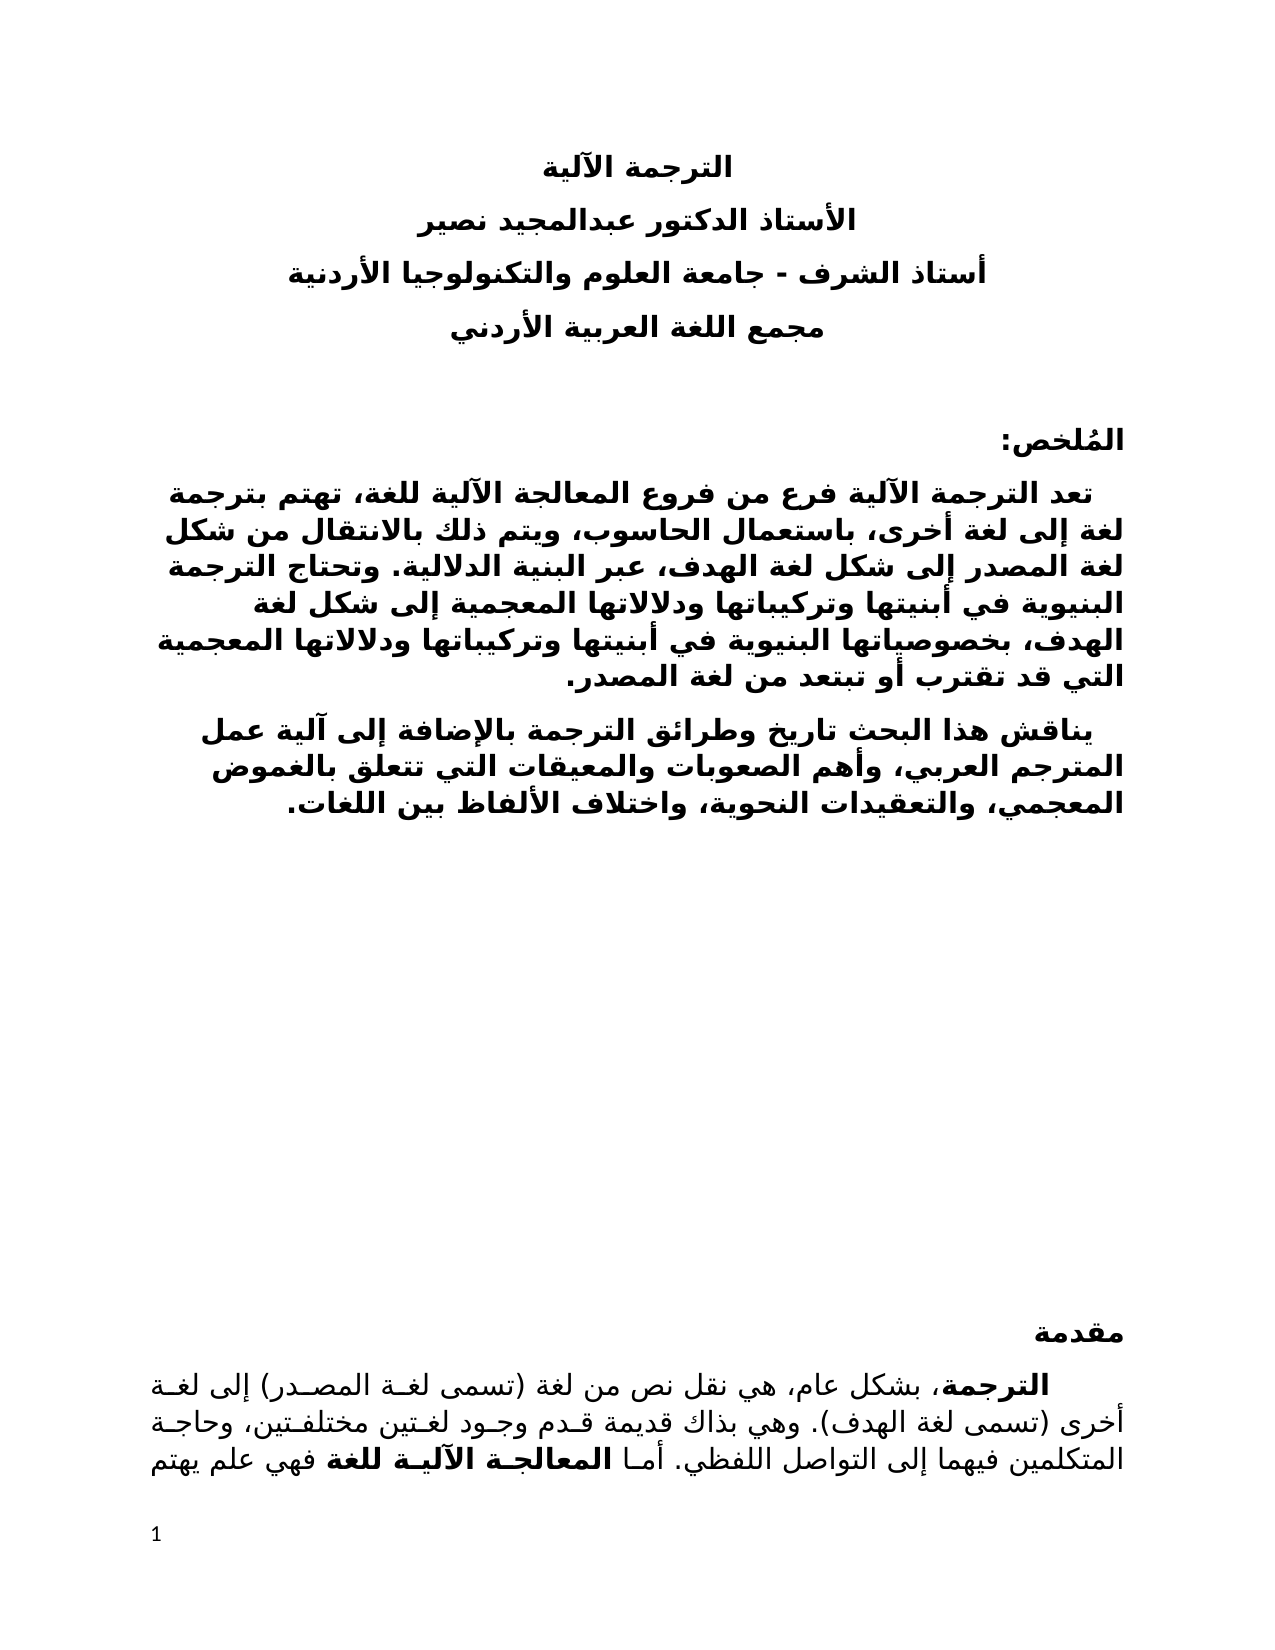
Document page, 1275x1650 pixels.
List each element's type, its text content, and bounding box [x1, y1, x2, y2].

text تعد الترجمة الآلية فرع من فروع المعالجة الآلية للغة، تهتم بترجمة لغة إلى لغة أخرى، باستعمال الحاسوب، ويتم ذلك بالانتقال من شكل لغة المصدر إلى شكل لغة الهدف، عبر البنية الدلالية. وتحتاج الترجمة البنيوية في أبنيتها وتركيباتها ودلالاتها المعجمية إلى شكل لغة الهدف، بخصوصياتها البنيوية في أبنيتها وتركيباتها ودلالاتها المعجمية التي قد تقترب أو تبتعد من لغة المصدر. [150, 476, 1125, 693]
text مقدمة [150, 1315, 1125, 1349]
text أستاذ الشرف - جامعة العلوم والتكنولوجيا الأردنية [150, 257, 1125, 291]
text يناقش هذا البحث تاريخ وطرائق الترجمة بالإضافة إلى آلية عمل المترجم العربي، وأهم الصعوبات والمعيقات التي تتعلق بالغموض المعجمي، والتعقيدات النحوية، واختلاف الألفاظ بين اللغات. [150, 713, 1125, 820]
text المُلخص: [150, 423, 1125, 457]
text مجمع اللغة العربية الأردني [150, 310, 1125, 344]
text الترجمة الآلية [150, 150, 1125, 184]
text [150, 1369, 1125, 1476]
text الأستاذ الدكتور عبدالمجيد نصير [150, 203, 1125, 237]
